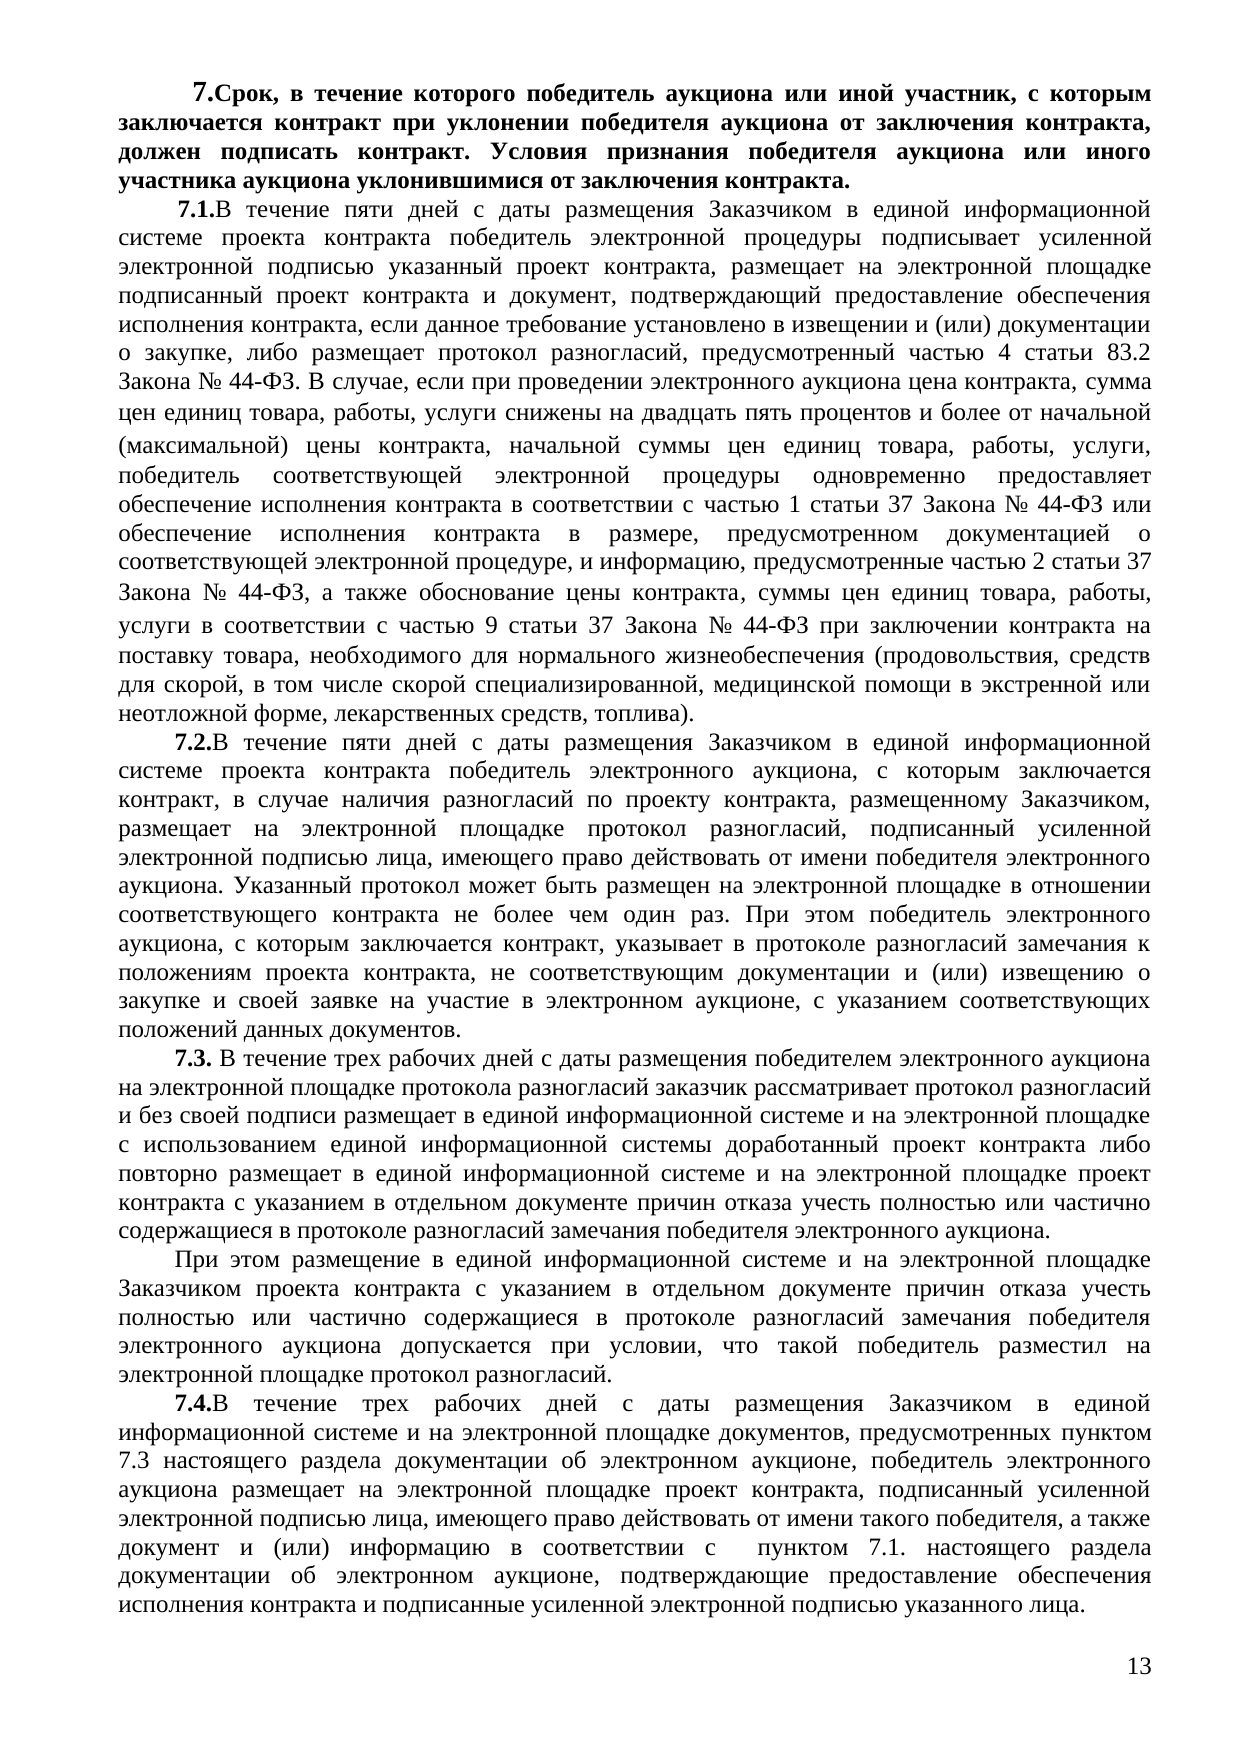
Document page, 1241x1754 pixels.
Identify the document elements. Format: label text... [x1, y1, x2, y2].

text 7.Срок, в течение которого победитель аукциона или иной участник, с которым заключается контракт при уклонении победителя аукциона от заключения контракта, должен подписать контракт. Условия признания победителя аукциона или иного участника аукциона уклонившимися от заключения контракта. [118, 74, 1152, 194]
text 7.2.В течение пяти дней с даты размещения Заказчиком в единой информационной системе проекта контракта победитель электронного аукциона, с которым заключается контракт, в случае наличия разногласий по проекту контракта, размещенному Заказчиком, размещает на электронной площадке протокол разногласий, подписанный усиленной электронной подписью лица, имеющего право действовать от имени победителя электронного аукциона. Указанный протокол может быть размещен на электронной площадке в отношении соответствующего контракта не более чем один раз. При этом победитель электронного аукциона, с которым заключается контракт, указывает в протоколе разногласий замечания к положениям проекта контракта, не соответствующим документации и (или) извещению о закупке и своей заявке на участие в электронном аукционе, с указанием соответствующих положений данных документов. [118, 727, 1152, 1043]
text 7.4.В течение трех рабочих дней с даты размещения Заказчиком в единой информационной системе и на электронной площадке документов, предусмотренных пунктом 7.3 настоящего раздела документации об электронном аукционе, победитель электронного аукциона размещает на электронной площадке проект контракта, подписанный усиленной электронной подписью лица, имеющего право действовать от имени такого победителя, а также документ и (или) информацию в соответствии с пунктом 7.1. настоящего раздела документации об электронном аукционе, подтверждающие предоставление обеспечения исполнения контракта и подписанные усиленной электронной подписью указанного лица. [118, 1388, 1152, 1618]
text 7.3. В течение трех рабочих дней с даты размещения победителем электронного аукциона на электронной площадке протокола разногласий заказчик рассматривает протокол разногласий и без своей подписи размещает в единой информационной системе и на электронной площадке с использованием единой информационной системы доработанный проект контракта либо повторно размещает в единой информационной системе и на электронной площадке проект контракта с указанием в отдельном документе причин отказа учесть полностью или частично содержащиеся в протоколе разногласий замечания победителя электронного аукциона. [118, 1043, 1152, 1244]
text При этом размещение в единой информационной системе и на электронной площадке Заказчиком проекта контракта с указанием в отдельном документе причин отказа учесть полностью или частично содержащиеся в протоколе разногласий замечания победителя электронного аукциона допускается при условии, что такой победитель разместил на электронной площадке протокол разногласий. [118, 1244, 1152, 1388]
text 7.1.В течение пяти дней с даты размещения Заказчиком в единой информационной системе проекта контракта победитель электронной процедуры подписывает усиленной электронной подписью указанный проект контракта, размещает на электронной площадке подписанный проект контракта и документ, подтверждающий предоставление обеспечения исполнения контракта, если данное требование установлено в извещении и (или) документации о закупке, либо размещает протокол разногласий, предусмотренный частью 4 статьи 83.2 Закона № 44-ФЗ. В случае, если при проведении электронного аукциона цена контракта, сумма цен единиц товара, работы, услуги снижены на двадцать пять процентов и более от начальной (максимальной) цены контракта, начальной суммы цен единиц товара, работы, услуги, победитель соответствующей электронной процедуры одновременно предоставляет обеспечение исполнения контракта в соответствии с частью 1 статьи 37 Закона № 44-ФЗ или обеспечение исполнения контракта в размере, предусмотренном документацией о соответствующей электронной процедуре, и информацию, предусмотренные частью 2 статьи 37 Закона № 44-ФЗ, а также обоснование цены контракта, суммы цен единиц товара, работы, услуги в соответствии с частью 9 статьи 37 Закона № 44-ФЗ при заключении контракта на поставку товара, необходимого для нормального жизнеобеспечения (продовольствия, средств для скорой, в том числе скорой специализированной, медицинской помощи в экстренной или неотложной форме, лекарственных средств, топлива). [118, 194, 1152, 727]
